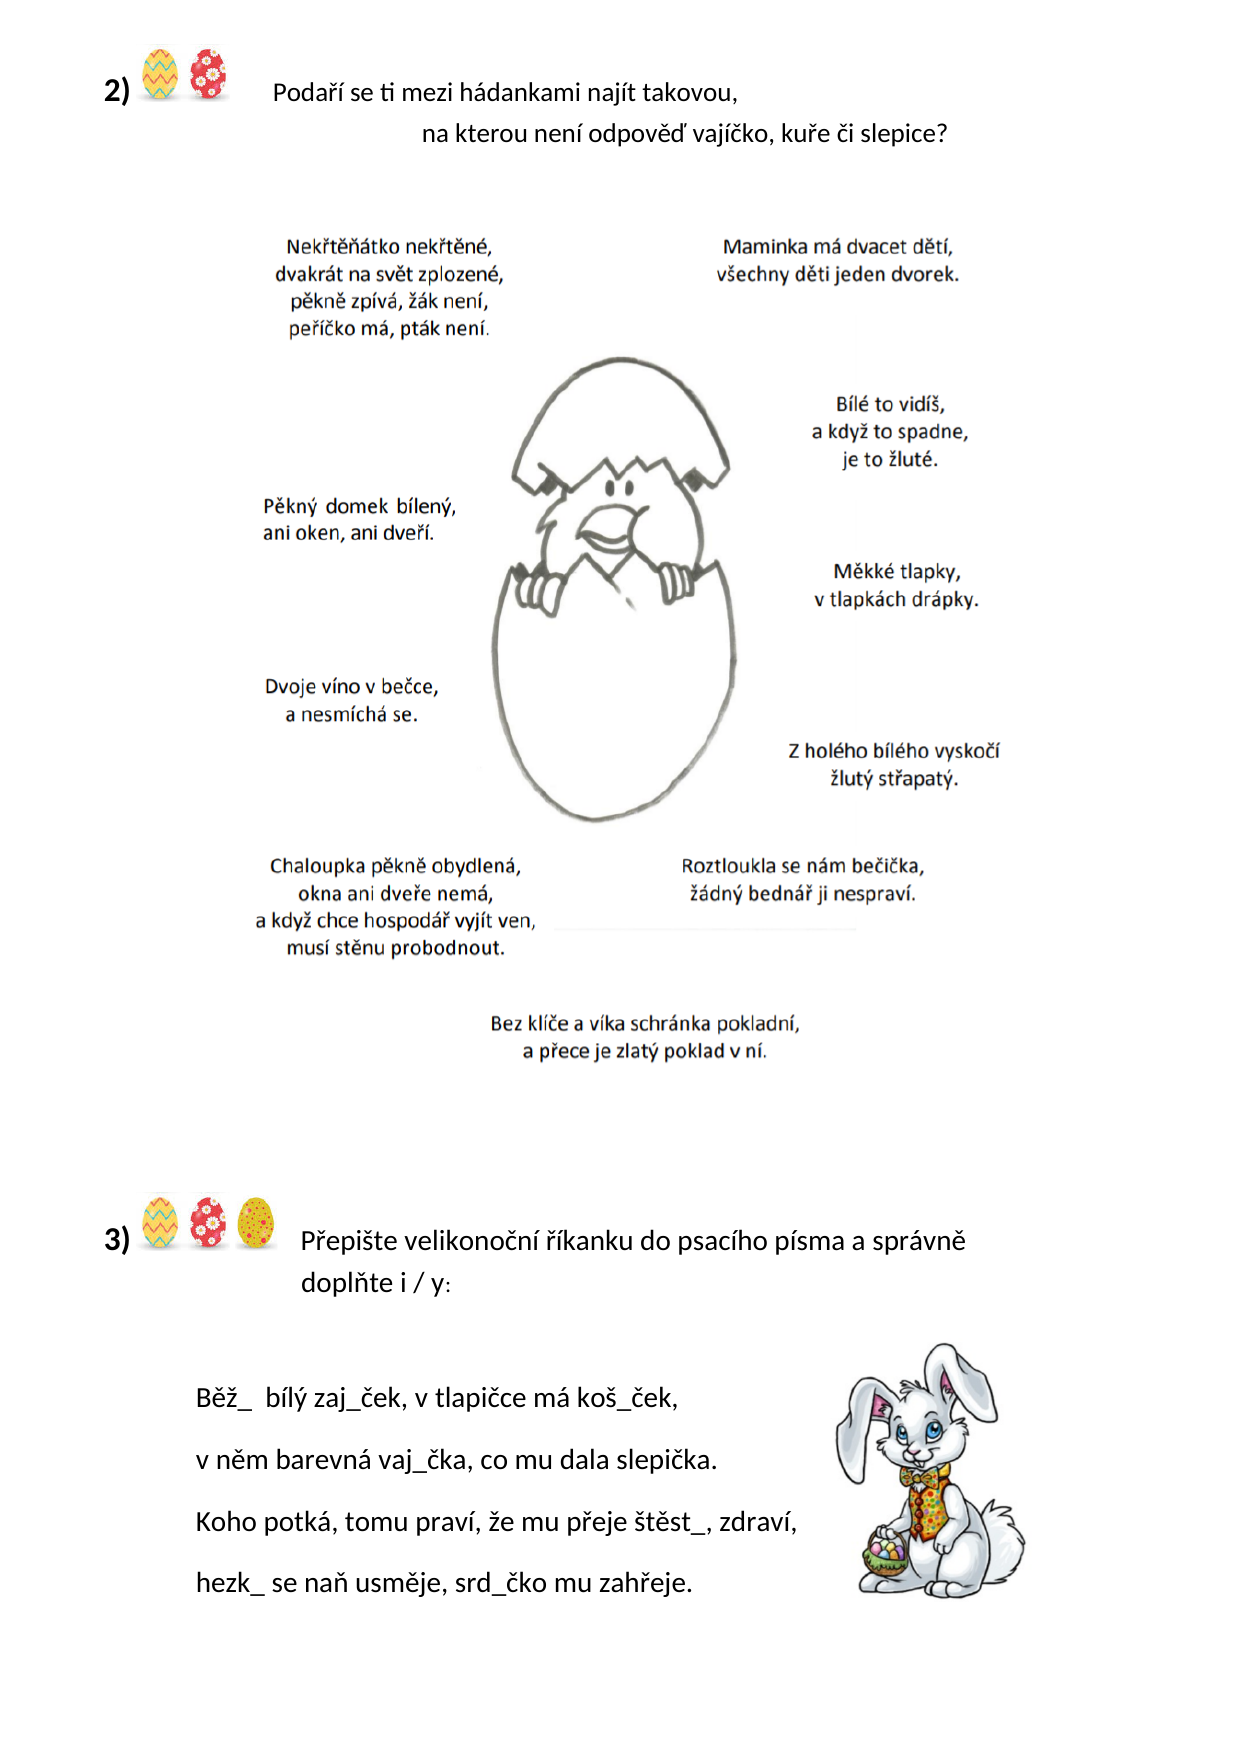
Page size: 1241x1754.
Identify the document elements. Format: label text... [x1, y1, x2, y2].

picture [136, 44, 230, 102]
text 3) Přepište velikonoční říkanku do psacího písma a správně [103, 1193, 1137, 1258]
text v něm barevná vaj_čka, co mu dala slepička. [103, 1441, 815, 1477]
picture [826, 1338, 1034, 1602]
text 2) Podaří se ti mezi hádankami najít takovou, [103, 44, 1137, 110]
text Běž_ bílý zaj_ček, v tlapičce má koš_ček, [103, 1379, 815, 1415]
text doplňte i / y: [103, 1264, 1137, 1300]
picture [199, 174, 1041, 1112]
text na kterou není odpověď vajíčko, kuře či slepice? [103, 116, 1137, 149]
picture [235, 1195, 278, 1251]
text hezk_ se naň usměje, srd_čko mu zahřeje. [103, 1564, 815, 1600]
text Koho potká, tomu praví, že mu přeje štěst_, zdraví, [103, 1503, 815, 1538]
picture [136, 1192, 230, 1251]
table_header [815, 1339, 1143, 1648]
